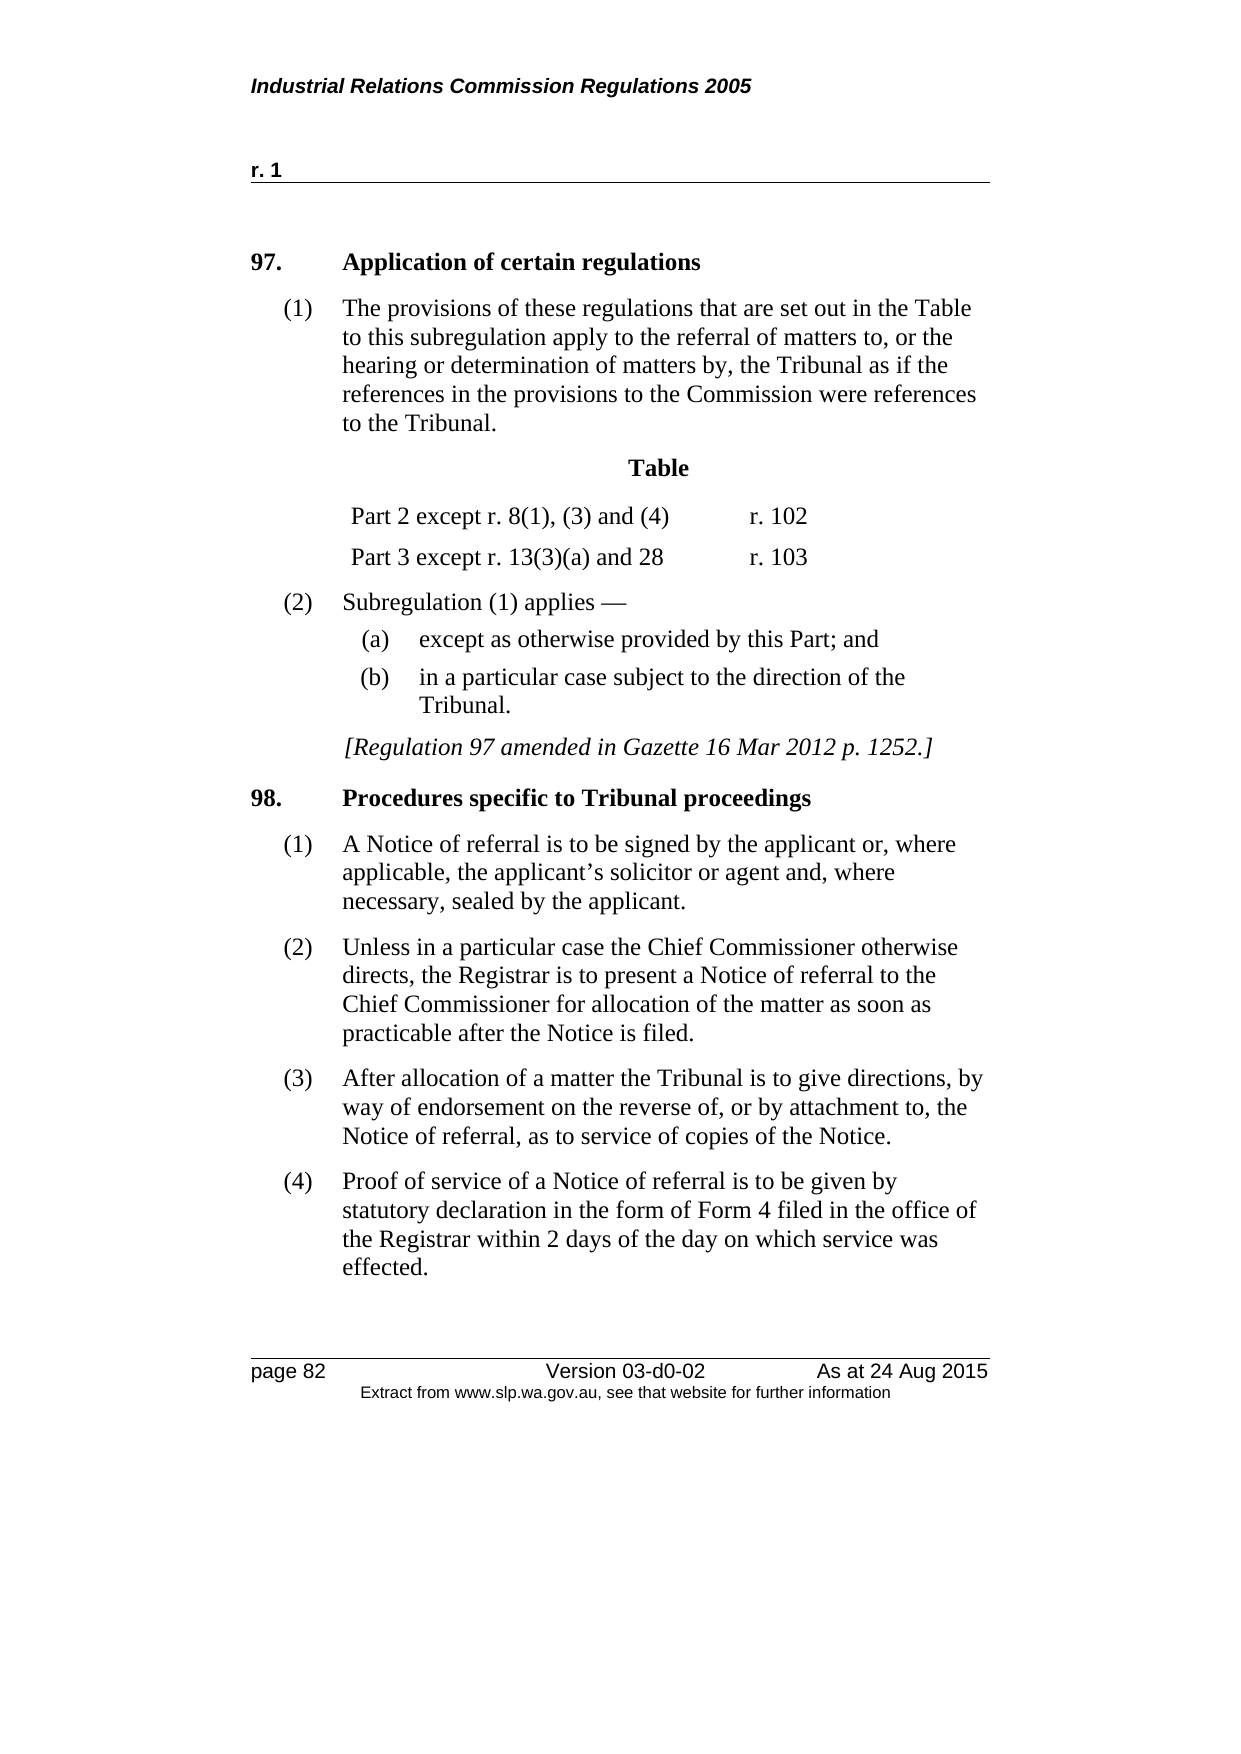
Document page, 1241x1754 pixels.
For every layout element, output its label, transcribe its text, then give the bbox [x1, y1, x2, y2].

subtitle 97. Application of certain regulations [251, 247, 990, 276]
table_header Part 2 except r. 8(1), (3) and (4) [339, 488, 738, 529]
text (3) After allocation of a matter the Tribunal is to give directions, by way of endorsement on the reverse of, or by attachment to, the Notice of referral, as to service of copies of the Notice. [251, 1063, 990, 1149]
text (4) Proof of service of a Notice of referral is to be given by statutory declaration in the form of Form 4 filed in the office of the Registrar within 2 days of the day on which service was effected. [251, 1166, 990, 1281]
subtitle Table [342, 453, 975, 482]
table_cell Part 3 except r. 13(3)(a) and 28 [339, 530, 738, 571]
table_cell r. 103 [738, 530, 871, 571]
subtitle 98. Procedures specific to Tribunal proceedings [251, 783, 990, 812]
text (1) A Notice of referral is to be signed by the applicant or, where applicable, the applicant’s solicitor or agent and, where necessary, sealed by the applicant. [251, 829, 990, 915]
text (a) except as otherwise provided by this Part; and [251, 624, 990, 653]
table_header r. 102 [738, 488, 871, 529]
text (b) in a particular case subject to the direction of the Tribunal. [251, 662, 990, 719]
text (1) The provisions of these regulations that are set out in the Table to this subregulation apply to the referral of matters to, or the hearing or determination of matters by, the Tribunal as if the references in the provisions to the Commission were references to the Tribunal. [251, 293, 990, 437]
text (2) Subregulation (1) applies — [251, 587, 990, 616]
text [Regulation 97 amended in Gazette 16 Mar 2012 p. 1252.] [251, 732, 990, 760]
text (2) Unless in a particular case the Chief Commissioner otherwise directs, the Registrar is to present a Notice of referral to the Chief Commissioner for allocation of the matter as soon as practicable after the Notice is filed. [251, 932, 990, 1047]
